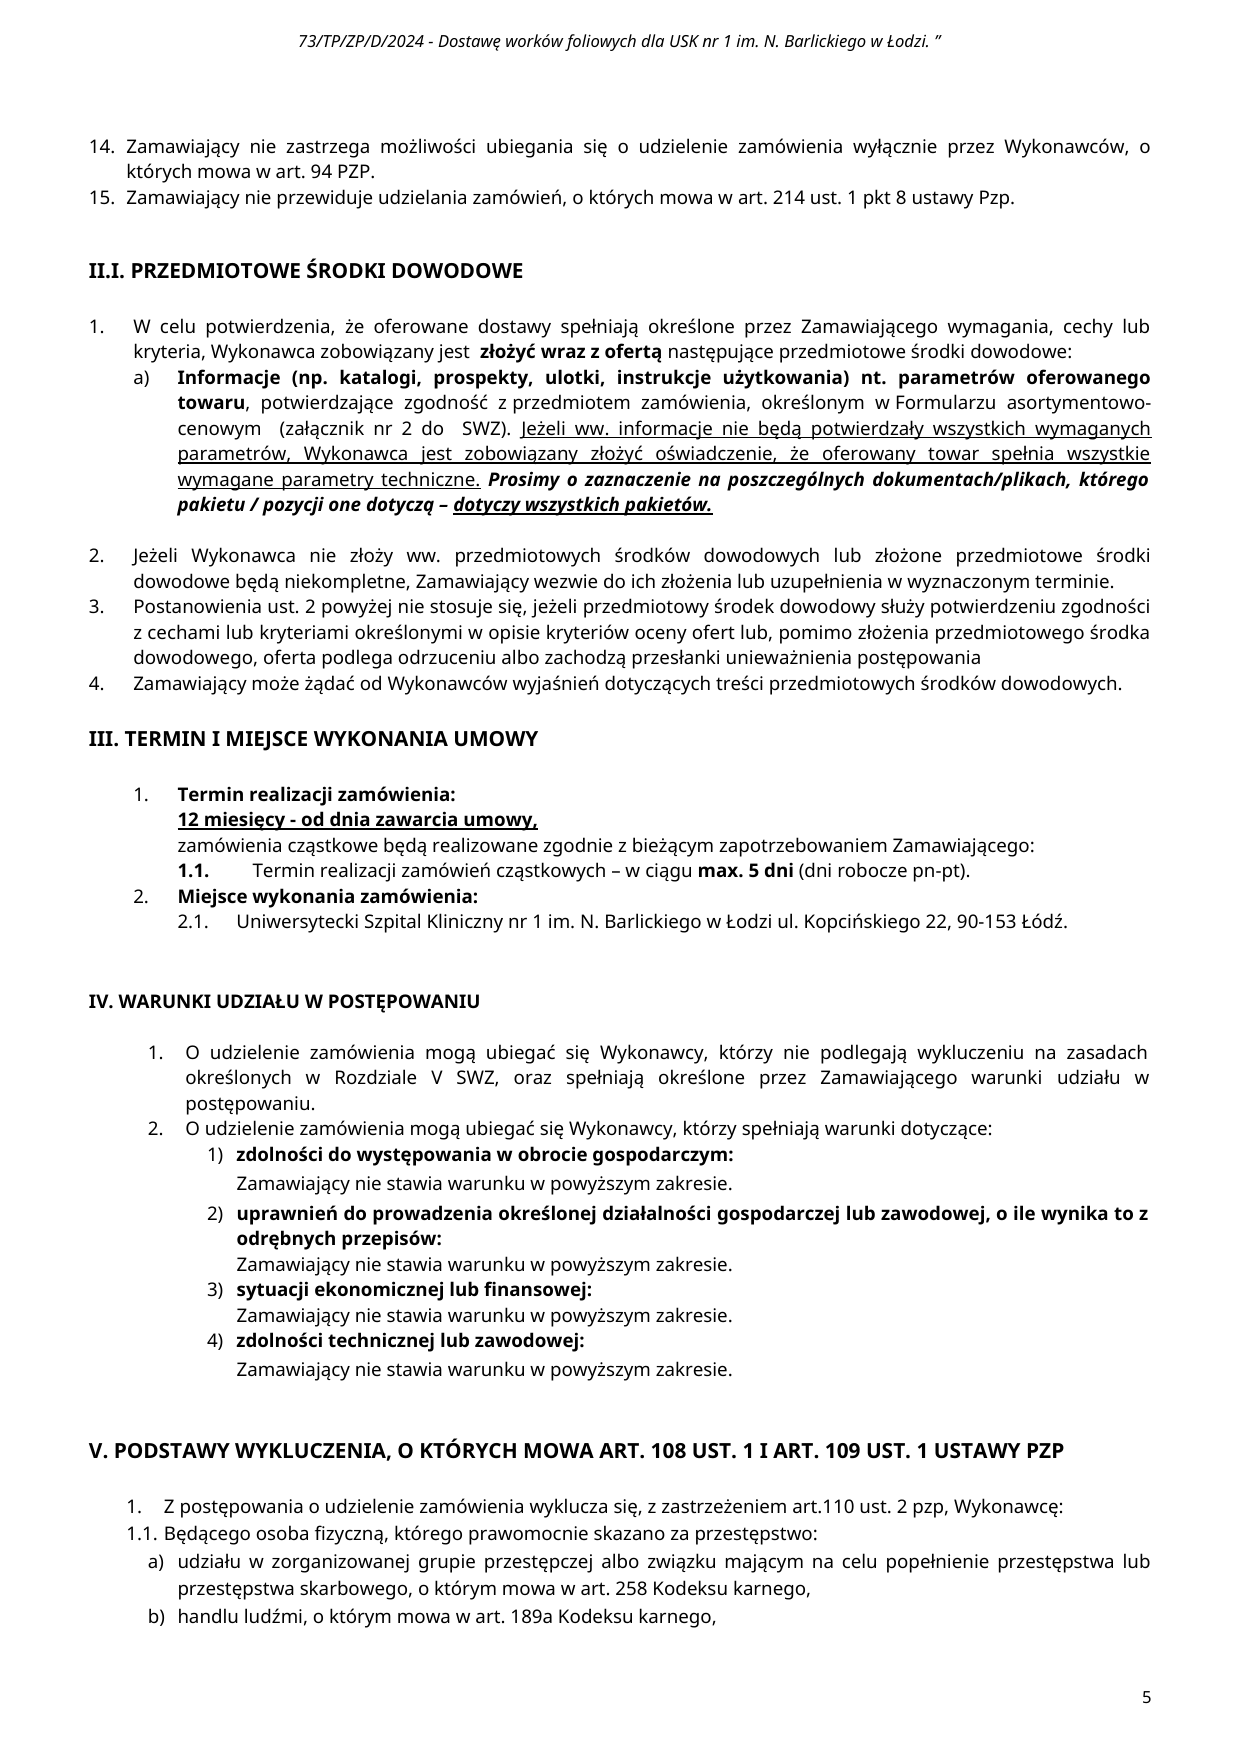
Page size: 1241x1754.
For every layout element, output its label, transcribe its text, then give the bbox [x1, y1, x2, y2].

text V. PODSTAWY WYKLUCZENIA, O KTÓRYCH MOWA ART. 108 UST. 1 I ART. 109 UST. 1 USTAWY PZP [89, 1436, 1152, 1464]
list W celu potwierdzenia, że oferowane dostawy spełniają określone przez Zamawiającego wymagania, cechy lub kryteria, Wykonawca zobowiązany jest złożyć wraz z ofertą następujące przedmiotowe środki dowodowe: [89, 313, 1152, 364]
list Będącego osoba fizyczną, którego prawomocnie skazano za przestępstwo: [126, 1521, 1152, 1546]
text IV. WARUNKI UDZIAŁU W POSTĘPOWANIU [89, 988, 1152, 1014]
list Jeżeli Wykonawca nie złoży ww. przedmiotowych środków dowodowych lub złożone przedmiotowe środki dowodowe będą niekompletne, Zamawiający wezwie do ich złożenia lub uzupełnienia w wyznaczonym terminie. [89, 543, 1152, 594]
list O udzielenie zamówienia mogą ubiegać się Wykonawcy, którzy nie podlegają wykluczeniu na zasadach określonych w Rozdziale V SWZ, oraz spełniają określone przez Zamawiającego warunki udziału w postępowaniu. [148, 1039, 1149, 1116]
list Uniwersytecki Szpital Kliniczny nr 1 im. N. Barlickiego w Łodzi ul. Kopcińskiego 22, 90-153 Łódź. [177, 909, 1152, 934]
text zamówienia cząstkowe będą realizowane zgodnie z bieżącym zapotrzebowaniem Zamawiającego: [89, 832, 1152, 858]
list Zamawiający nie stawia warunku w powyższym zakresie. [236, 1251, 1149, 1276]
list Z postępowania o udzielenie zamówienia wyklucza się, z zastrzeżeniem art.110 ust. 2 pzp, Wykonawcę: [126, 1493, 1152, 1518]
list Termin realizacji zamówienia: [133, 781, 1152, 807]
list Zamawiający może żądać od Wykonawców wyjaśnień dotyczących treści przedmiotowych środków dowodowych. [89, 670, 1152, 696]
list Termin realizacji zamówień cząstkowych – w ciągu max. 5 dni (dni robocze pn-pt). [177, 858, 1152, 883]
list sytuacji ekonomicznej lub finansowej: [207, 1276, 1149, 1302]
list Informacje (np. katalogi, prospekty, ulotki, instrukcje użytkowania) nt. parametrów oferowanego towaru, potwierdzające zgodność z przedmiotem zamówienia, określonym w Formularzu asortymentowo-cenowym (załącznik nr 2 do SWZ). Jeżeli ww. informacje nie będą potwierdzały wszystkich wymaganych parametrów, Wykonawca jest zobowiązany złożyć oświadczenie, że oferowany towar spełnia wszystkie wymagane parametry techniczne. Prosimy o zaznaczenie na poszczególnych dokumentach/plikach, którego pakietu / pozycji one dotyczą – dotyczy wszystkich pakietów. [133, 364, 1152, 517]
list O udzielenie zamówienia mogą ubiegać się Wykonawcy, którzy spełniają warunki dotyczące: [148, 1116, 1149, 1141]
text II.I. PRZEDMIOTOWE ŚRODKI DOWODOWE [89, 256, 1152, 284]
list Zamawiający nie zastrzega możliwości ubiegania się o udzielenie zamówienia wyłącznie przez Wykonawców, o których mowa w art. 94 PZP. [89, 133, 1152, 184]
list udziału w zorganizowanej grupie przestępczej albo związku mającym na celu popełnienie przestępstwa lub przestępstwa skarbowego, o którym mowa w art. 258 Kodeksu karnego, [148, 1548, 1152, 1601]
list zdolności technicznej lub zawodowej: [164, 1327, 1149, 1353]
list Postanowienia ust. 2 powyżej nie stosuje się, jeżeli przedmiotowy środek dowodowy służy potwierdzeniu zgodności z cechami lub kryteriami określonymi w opisie kryteriów oceny ofert lub, pomimo złożenia przedmiotowego środka dowodowego, oferta podlega odrzuceniu albo zachodzą przesłanki unieważnienia postępowania [89, 594, 1152, 670]
text 12 miesięcy - od dnia zawarcia umowy, [177, 807, 1152, 832]
list Zamawiający nie przewiduje udzielania zamówień, o których mowa w art. 214 ust. 1 pkt 8 ustawy Pzp. [89, 184, 1152, 210]
list Miejsce wykonania zamówienia: [133, 883, 1152, 909]
text III. TERMIN I MIEJSCE WYKONANIA UMOWY [89, 724, 1152, 753]
list uprawnień do prowadzenia określonej działalności gospodarczej lub zawodowej, o ile wynika to z odrębnych przepisów: [207, 1200, 1149, 1251]
list zdolności do występowania w obrocie gospodarczym: [164, 1141, 1149, 1167]
list handlu ludźmi, o którym mowa w art. 189a Kodeksu karnego, [148, 1603, 1152, 1628]
list Zamawiający nie stawia warunku w powyższym zakresie. [207, 1171, 1149, 1196]
text Zamawiający nie stawia warunku w powyższym zakresie. [207, 1357, 1149, 1382]
text Zamawiający nie stawia warunku w powyższym zakresie. [207, 1302, 1149, 1327]
